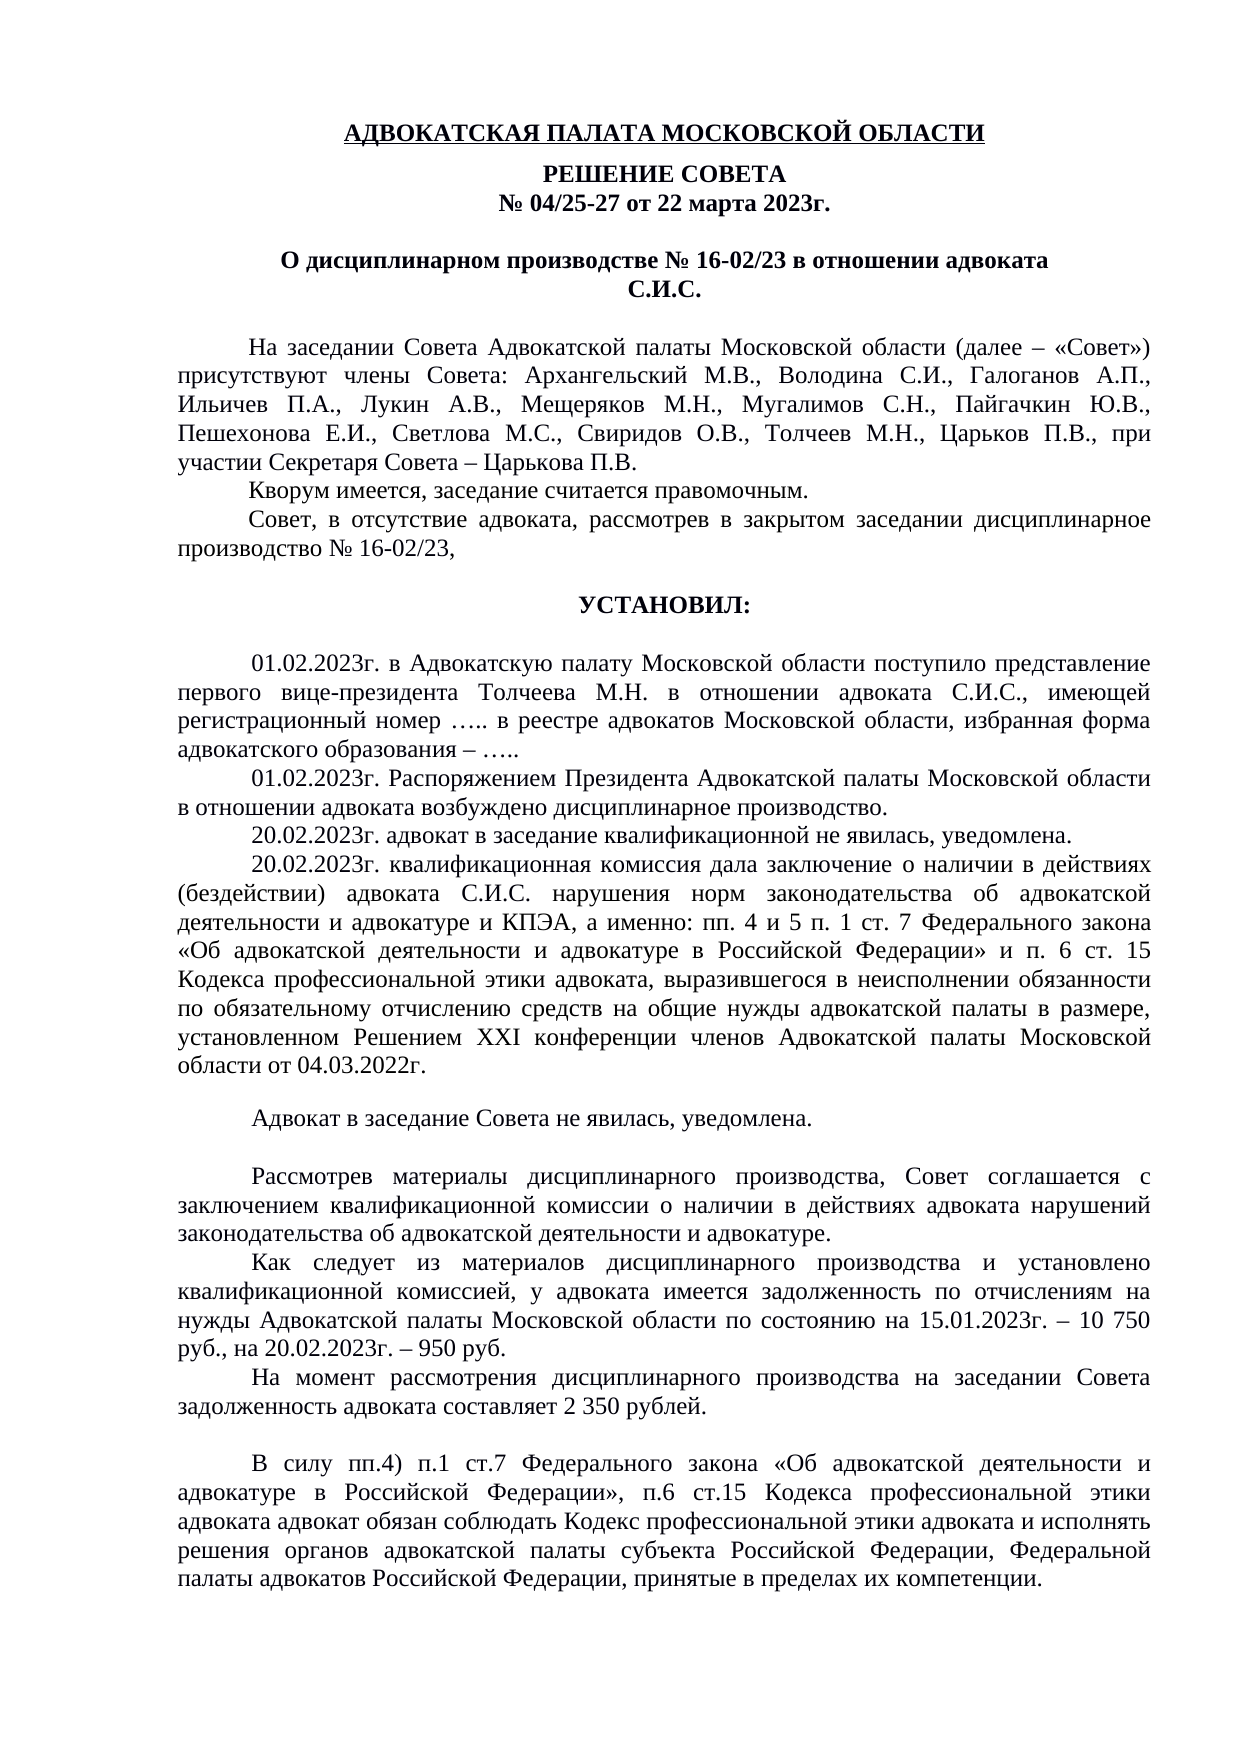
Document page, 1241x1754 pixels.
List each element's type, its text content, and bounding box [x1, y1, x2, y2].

text С.И.С. [177, 274, 1152, 303]
text 01.02.2023г. в Адвокатскую палату Московской области поступило представление первого вице-президента Толчеева М.Н. в отношении адвоката С.И.С., имеющей регистрационный номер ….. в реестре адвокатов Московской области, избранная форма адвокатского образования – ….. [177, 648, 1152, 763]
text В силу пп.4) п.1 ст.7 Федерального закона «Об адвокатской деятельности и адвокатуре в Российской Федерации», п.6 ст.15 Кодекса профессиональной этики адвоката адвокат обязан соблюдать Кодекс профессиональной этики адвоката и исполнять решения органов адвокатской палаты субъекта Российской Федерации, Федеральной палаты адвокатов Российской Федерации, принятые в пределах их компетенции. [177, 1448, 1152, 1592]
text 20.02.2023г. адвокат в заседание квалификационной не явилась, уведомлена. [177, 821, 1152, 849]
text № 04/25-27 от 22 марта 2023г. [177, 188, 1152, 217]
text Как следует из материалов дисциплинарного производства и установлено квалификационной комиссией, у адвоката имеется задолженность по отчислениям на нужды Адвокатской палаты Московской области по состоянию на 15.01.2023г. – 10 750 руб., на 20.02.2023г. – 950 руб. [177, 1247, 1152, 1362]
text адвокатская палата московской области [177, 118, 1152, 147]
text На момент рассмотрения дисциплинарного производства на заседании Совета задолженность адвоката составляет 2 350 рублей. [177, 1362, 1152, 1420]
text 01.02.2023г. Распоряжением Президента Адвокатской палаты Московской области в отношении адвоката возбуждено дисциплинарное производство. [177, 763, 1152, 821]
subtitle Решение СОВЕТА [177, 159, 1152, 188]
text Рассмотрев материалы дисциплинарного производства, Совет соглашается с заключением квалификационной комиссии о наличии в действиях адвоката нарушений законодательства об адвокатской деятельности и адвокатуре. [177, 1161, 1152, 1247]
text 20.02.2023г. квалификационная комиссия дала заключение о наличии в действиях (бездействии) адвоката С.И.С. нарушения норм законодательства об адвокатской деятельности и адвокатуре и КПЭА, а именно: пп. 4 и 5 п. 1 ст. 7 Федерального закона «Об адвокатской деятельности и адвокатуре в Российской Федерации» и п. 6 ст. 15 Кодекса профессиональной этики адвоката, выразившегося в неисполнении обязанности по обязательному отчислению средств на общие нужды адвокатской палаты в размере, установленном Решением XXI конференции членов Адвокатской палаты Московской области от 04.03.2022г. [177, 849, 1152, 1079]
text О дисциплинарном производстве № 16-02/23 в отношении адвоката [177, 246, 1152, 274]
text Совет, в отсутствие адвоката, рассмотрев в закрытом заседании дисциплинарное производство № 16-02/23, [177, 504, 1152, 562]
text УСТАНОВИЛ: [177, 591, 1152, 619]
text Адвокат в заседание Совета не явилась, уведомлена. [177, 1103, 1152, 1132]
text На заседании Совета Адвокатской палаты Московской области (далее – «Совет») присутствуют члены Совета: Архангельский М.В., Володина С.И., Галоганов А.П., Ильичев П.А., Лукин А.В., Мещеряков М.Н., Мугалимов С.Н., Пайгачкин Ю.В., Пешехонова Е.И., Светлова М.С., Свиридов О.В., Толчеев М.Н., Царьков П.В., при участии Секретаря Совета – Царькова П.В. [177, 332, 1152, 476]
text Кворум имеется, заседание считается правомочным. [177, 476, 1152, 504]
